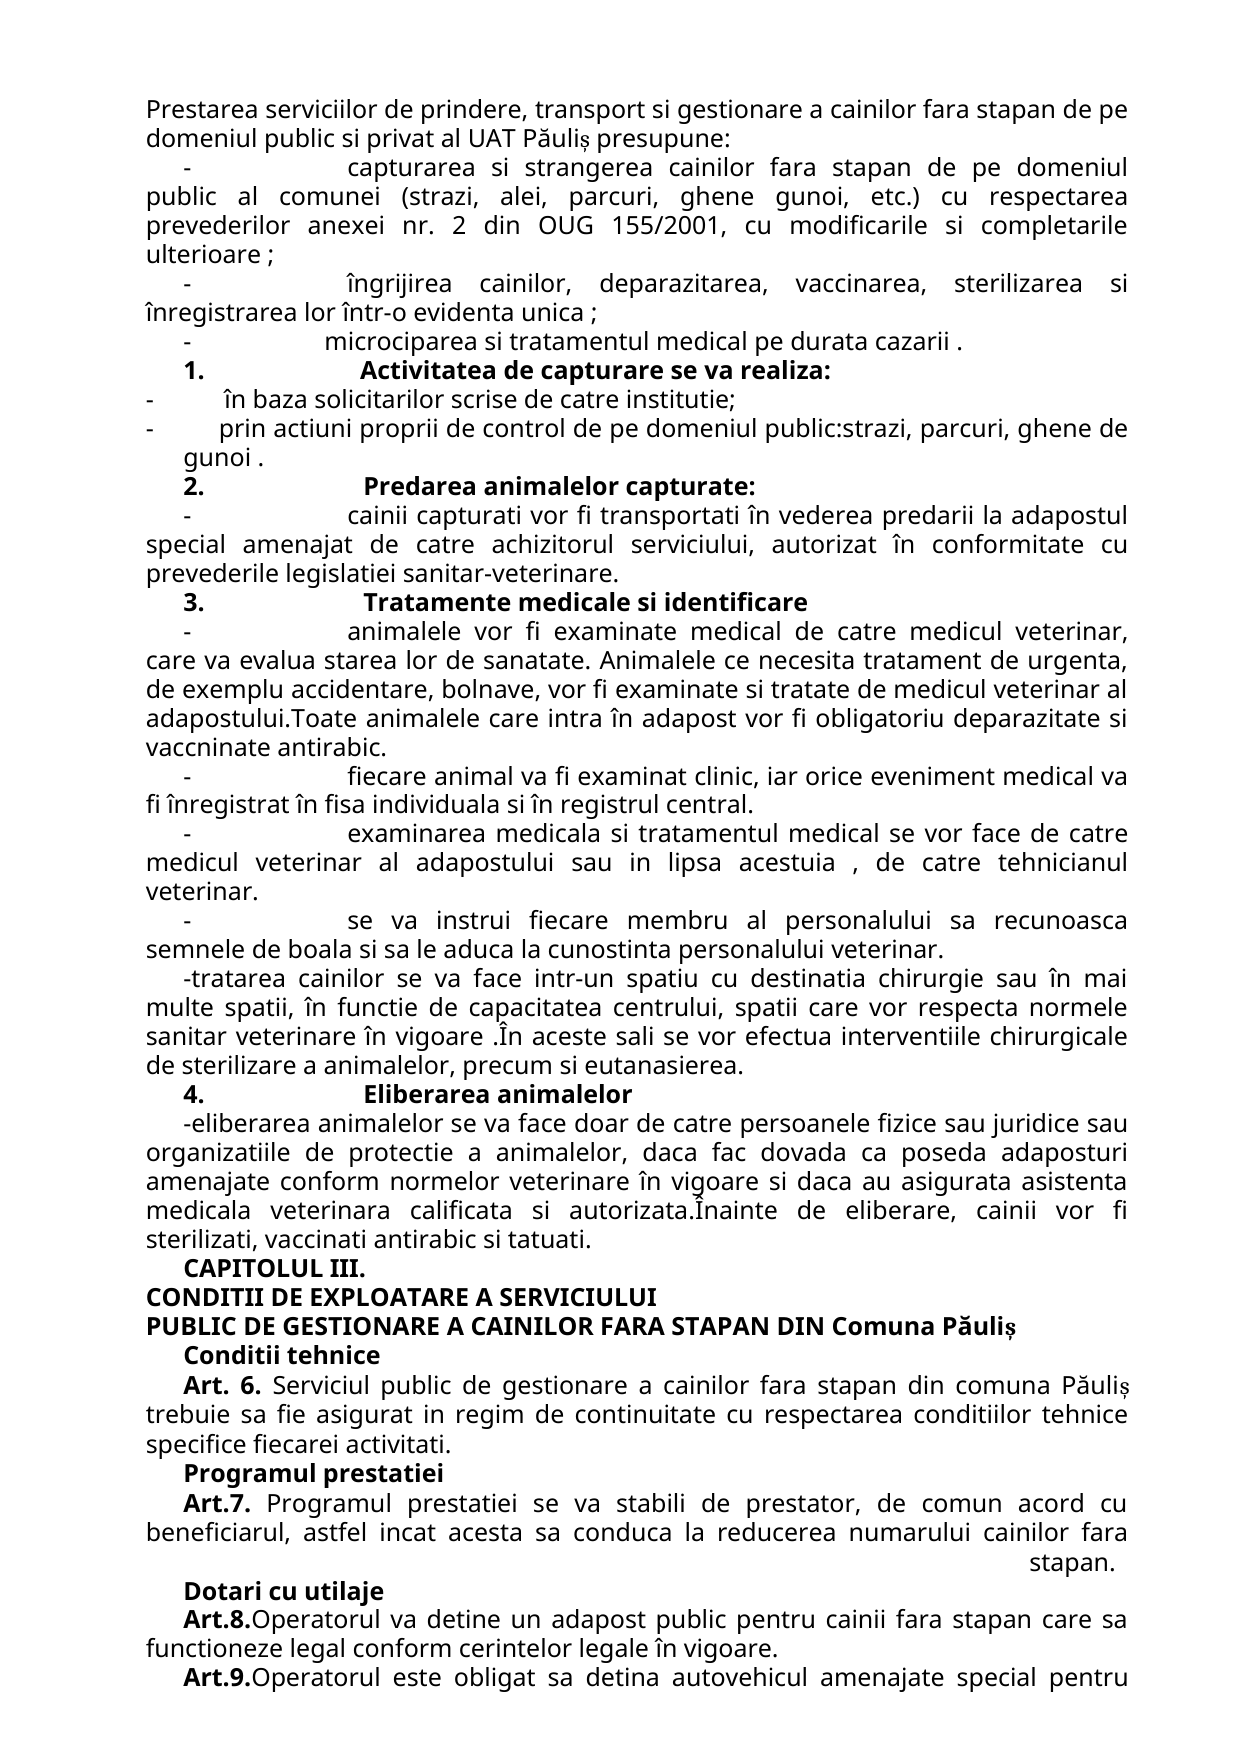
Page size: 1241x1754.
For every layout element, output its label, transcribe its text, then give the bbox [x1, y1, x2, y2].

list animalele vor fi examinate medical de catre medicul veterinar, care va evalua starea lor de sanatate. Animalele ce necesita tratament de urgenta, de exemplu accidentare, bolnave, vor fi examinate si tratate de medicul veterinar al adapostului.Toate animalele care intra în adapost vor fi obligatoriu deparazitate si vaccninate antirabic. [146, 617, 1129, 762]
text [146, 1664, 1129, 1693]
text PUBLIC DE GESTIONARE A CAINILOR FARA STAPAN DIN Comuna Păuliș [146, 1312, 1129, 1341]
text CAPITOLUL III. [146, 1254, 1129, 1283]
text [146, 96, 1129, 154]
list Tratamente medicale si identificare [146, 588, 1129, 617]
list fiecare animal va fi examinat clinic, iar orice eveniment medical va fi înregistrat în fisa individuala si în registrul central. [146, 762, 1129, 820]
text Dotari cu utilaje [146, 1577, 1129, 1606]
list în baza solicitarilor scrise de catre institutie; [146, 385, 1129, 414]
text Programul prestatiei [146, 1459, 1129, 1488]
text -eliberarea animalelor se va face doar de catre persoanele fizice sau juridice sau organizatiile de protectie a animalelor, daca fac dovada ca poseda adaposturi amenajate conform normelor veterinare în vigoare si daca au asigurata asistenta medicala veterinara calificata si autorizata.Înainte de eliberare, cainii vor fi sterilizati, vaccinati antirabic si tatuati. [146, 1109, 1129, 1254]
list se va instrui fiecare membru al personalului sa recunoasca semnele de boala si sa le aduca la cunostinta personalului veterinar. [146, 907, 1129, 964]
text Art. 6. Serviciul public de gestionare a cainilor fara stapan din comuna Păuliș trebuie sa fie asigurat in regim de continuitate cu respectarea conditiilor tehnice specifice fiecarei activitati. [146, 1371, 1129, 1459]
list Activitatea de capturare se va realiza: [146, 356, 1129, 385]
list prin actiuni proprii de control de pe domeniul public:strazi, parcuri, ghene de gunoi . [146, 414, 1129, 472]
list microciparea si tratamentul medical pe durata cazarii . [146, 327, 1129, 356]
list Predarea animalelor capturate: [146, 472, 1129, 501]
text Art.7. Programul prestatiei se va stabili de prestator, de comun acord cu beneficiarul, astfel incat acesta sa conduca la reducerea numarului cainilor fara stapan. [146, 1488, 1129, 1577]
text Art.8.Operatorul va detine un adapost public pentru cainii fara stapan care sa functioneze legal conform cerintelor legale în vigoare. [146, 1606, 1129, 1664]
list cainii capturati vor fi transportati în vederea predarii la adapostul special amenajat de catre achizitorul serviciului, autorizat în conformitate cu prevederile legislatiei sanitar-veterinare. [146, 501, 1129, 588]
list Eliberarea animalelor [146, 1080, 1129, 1109]
list capturarea si strangerea cainilor fara stapan de pe domeniul public al comunei (strazi, alei, parcuri, ghene gunoi, etc.) cu respectarea prevederilor anexei nr. 2 din OUG 155/2001, cu modificarile si completarile ulterioare ; [146, 154, 1129, 269]
text Conditii tehnice [146, 1341, 1129, 1371]
text CONDITII DE EXPLOATARE A SERVICIULUI [146, 1283, 1129, 1312]
text -tratarea cainilor se va face intr-un spatiu cu destinatia chirurgie sau în mai multe spatii, în functie de capacitatea centrului, spatii care vor respecta normele sanitar veterinare în vigoare .În aceste sali se vor efectua interventiile chirurgicale de sterilizare a animalelor, precum si eutanasierea. [146, 964, 1129, 1080]
list examinarea medicala si tratamentul medical se vor face de catre medicul veterinar al adapostului sau in lipsa acestuia , de catre tehnicianul veterinar. [146, 820, 1129, 907]
list îngrijirea cainilor, deparazitarea, vaccinarea, sterilizarea si înregistrarea lor într-o evidenta unica ; [146, 269, 1129, 327]
